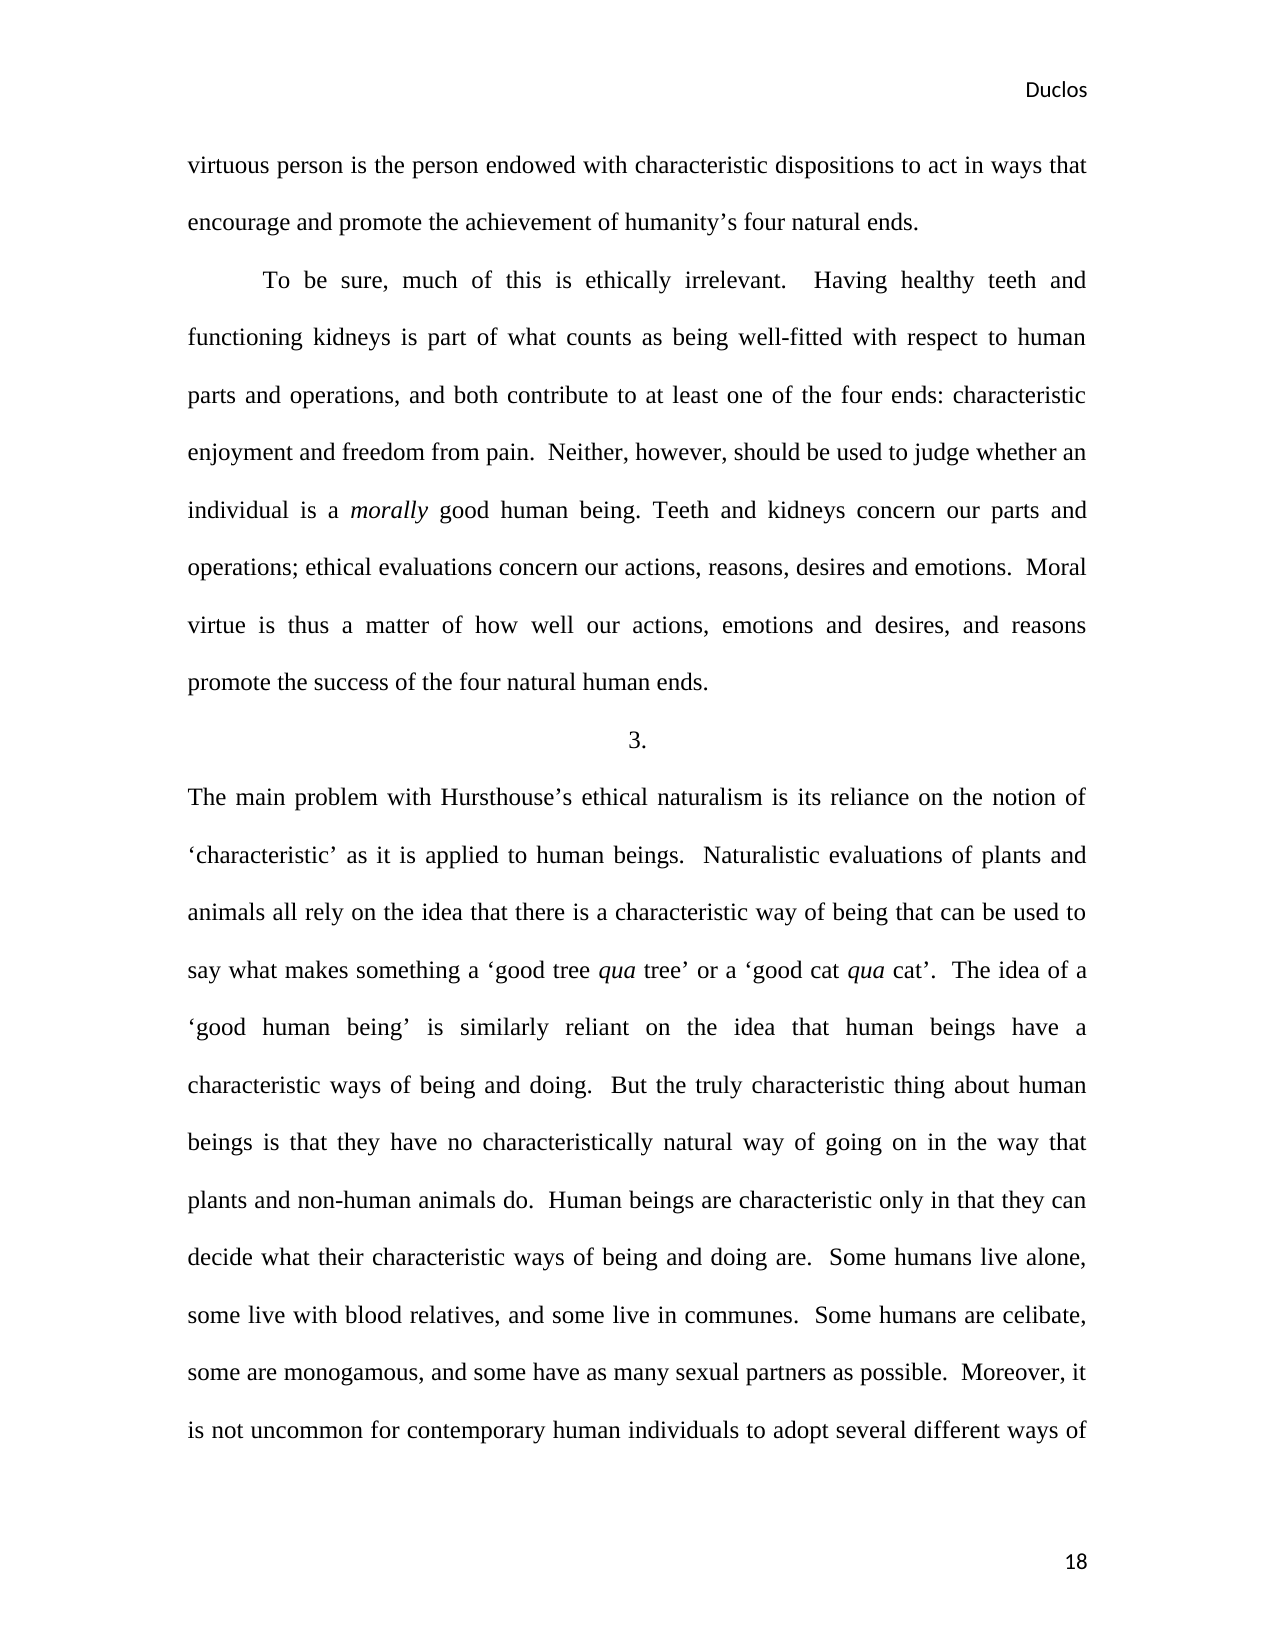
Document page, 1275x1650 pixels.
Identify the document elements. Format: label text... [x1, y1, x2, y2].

text 3. [187, 725, 1087, 754]
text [187, 150, 1087, 236]
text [187, 782, 1087, 1444]
text To be sure, much of this is ethically irrelevant. Having healthy teeth and functioning kidneys is part of what counts as being well-fitted with respect to human parts and operations, and both contribute to at least one of the four ends: characteristic enjoyment and freedom from pain. Neither, however, should be used to judge whether an individual is a morally good human being. Teeth and kidneys concern our parts and operations; ethical evaluations concern our actions, reasons, desires and emotions. Moral virtue is thus a matter of how well our actions, emotions and desires, and reasons promote the success of the four natural human ends. [187, 265, 1087, 696]
